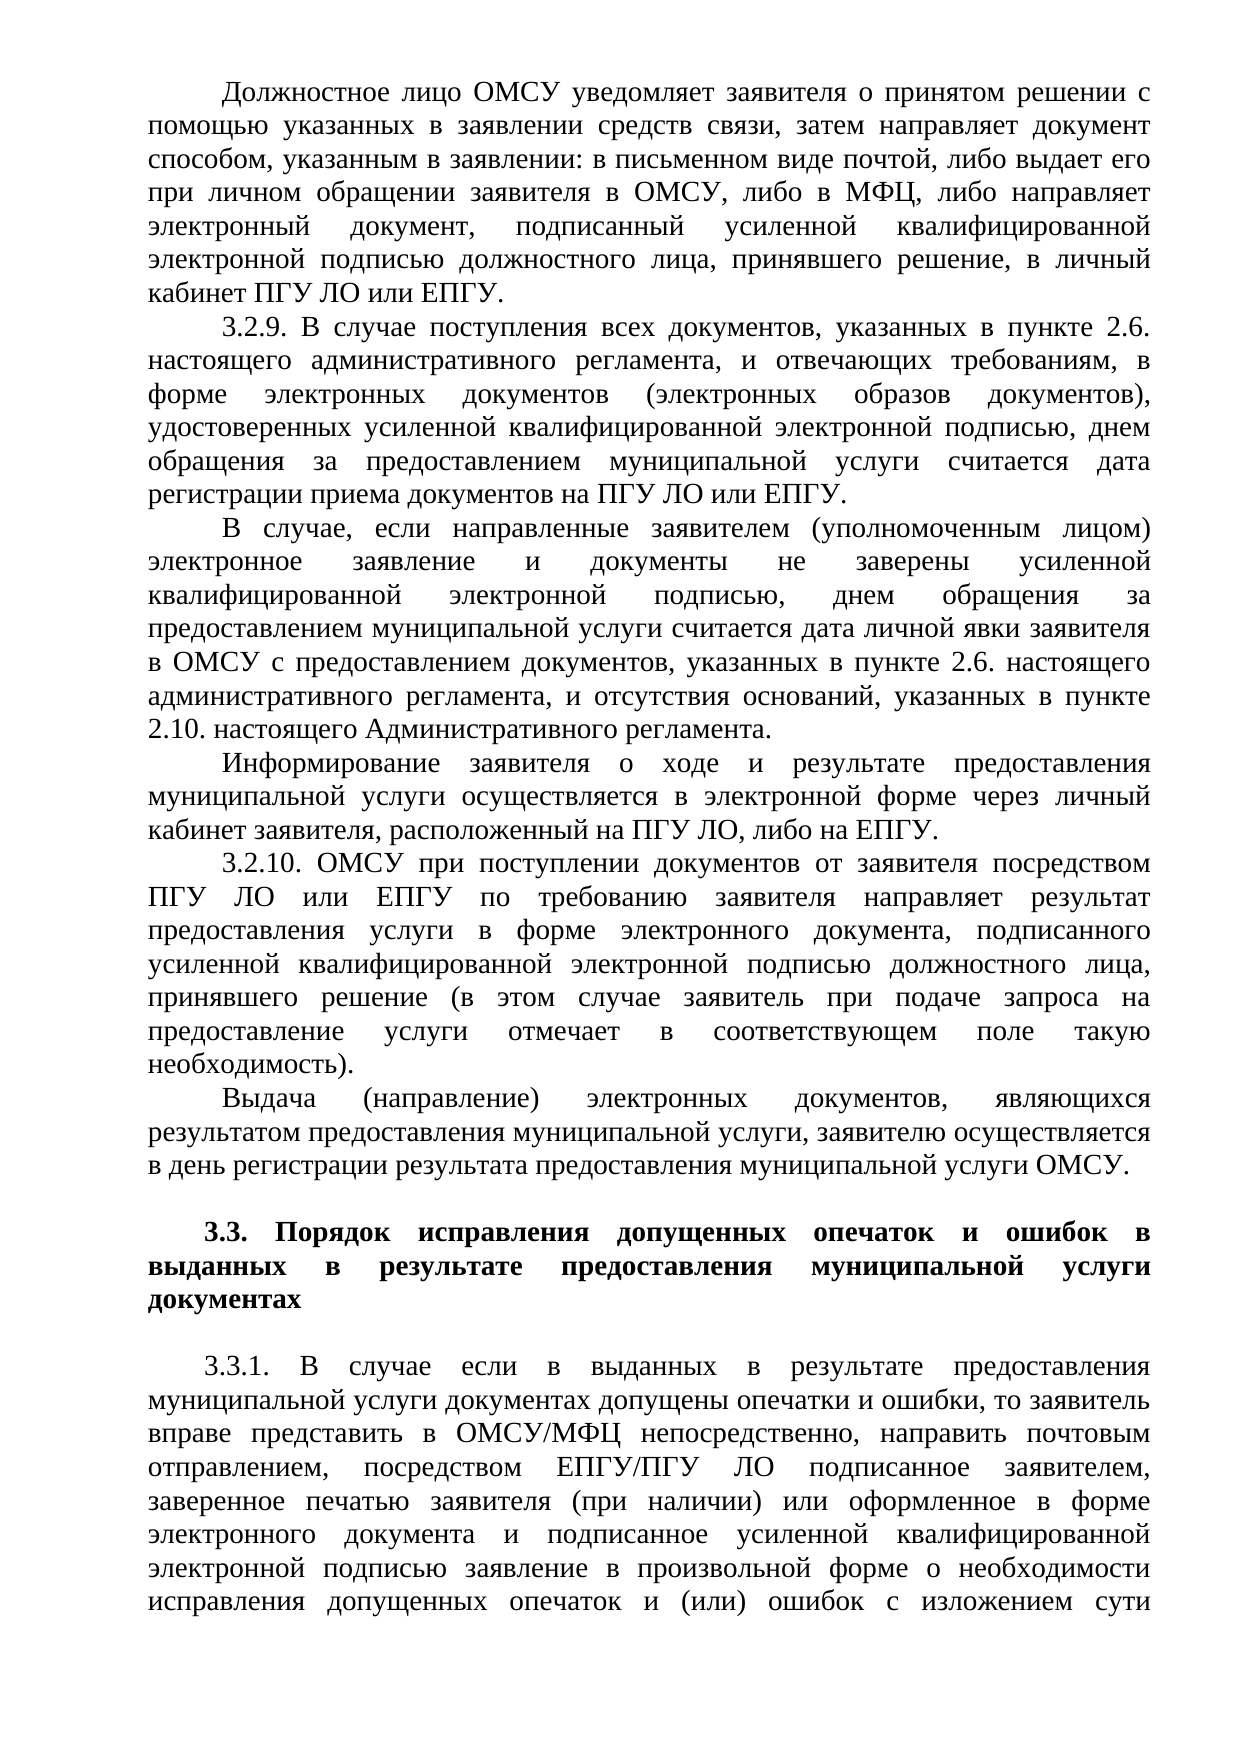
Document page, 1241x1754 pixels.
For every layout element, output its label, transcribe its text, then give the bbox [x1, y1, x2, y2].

text Выдача (направление) электронных документов, являющихся результатом предоставления муниципальной услуги, заявителю осуществляется в день регистрации результата предоставления муниципальной услуги ОМСУ. [148, 1080, 1152, 1181]
text 3.2.10. ОМСУ при поступлении документов от заявителя посредством ПГУ ЛО или ЕПГУ по требованию заявителя направляет результат предоставления услуги в форме электронного документа, подписанного усиленной квалифицированной электронной подписью должностного лица, принявшего решение (в этом случае заявитель при подаче запроса на предоставление услуги отмечает в соответствующем поле такую необходимость). [148, 845, 1152, 1080]
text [148, 1348, 1152, 1617]
text 3.3. Порядок исправления допущенных опечаток и ошибок в выданных в результате предоставления муниципальной услуги документах [148, 1214, 1152, 1315]
text Должностное лицо ОМСУ уведомляет заявителя о принятом решении с помощью указанных в заявлении средств связи, затем направляет документ способом, указанным в заявлении: в письменном виде почтой, либо выдает его при личном обращении заявителя в ОМСУ, либо в МФЦ, либо направляет электронный документ, подписанный усиленной квалифицированной электронной подписью должностного лица, принявшего решение, в личный кабинет ПГУ ЛО или ЕПГУ. [148, 74, 1152, 309]
text 3.2.9. В случае поступления всех документов, указанных в пункте 2.6. настоящего административного регламента, и отвечающих требованиям, в форме электронных документов (электронных образов документов), удостоверенных усиленной квалифицированной электронной подписью, днем обращения за предоставлением муниципальной услуги считается дата регистрации приема документов на ПГУ ЛО или ЕПГУ. [148, 309, 1152, 510]
text В случае, если направленные заявителем (уполномоченным лицом) электронное заявление и документы не заверены усиленной квалифицированной электронной подписью, днем обращения за предоставлением муниципальной услуги считается дата личной явки заявителя в ОМСУ с предоставлением документов, указанных в пункте 2.6. настоящего административного регламента, и отсутствия оснований, указанных в пункте 2.10. настоящего Административного регламента. [148, 510, 1152, 745]
text Информирование заявителя о ходе и результате предоставления муниципальной услуги осуществляется в электронной форме через личный кабинет заявителя, расположенный на ПГУ ЛО, либо на ЕПГУ. [148, 745, 1152, 845]
